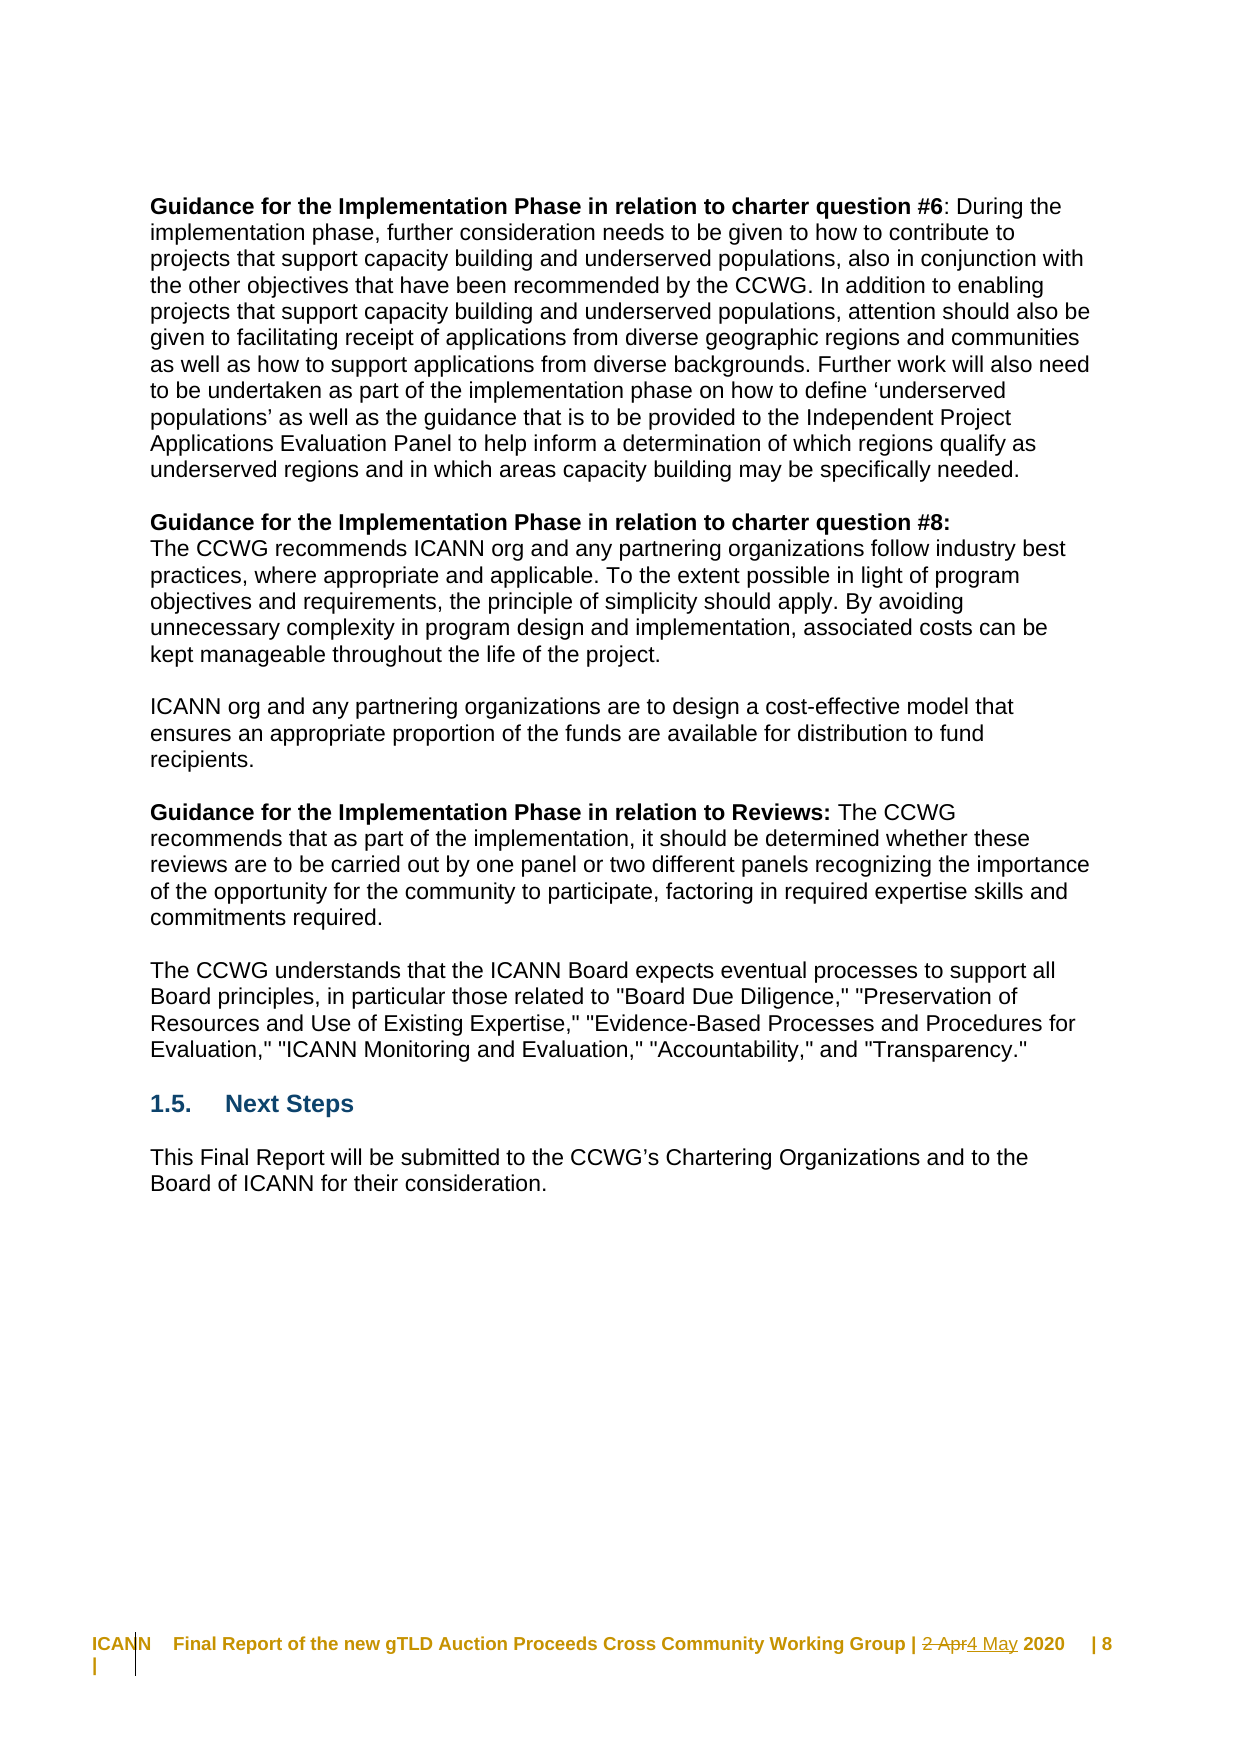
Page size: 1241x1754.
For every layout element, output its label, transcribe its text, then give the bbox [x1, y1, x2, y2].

text ICANN org and any partnering organizations are to design a cost-effective model that ensures an appropriate proportion of the funds are available for distribution to fund recipients. [150, 693, 1090, 772]
text Guidance for the Implementation Phase in relation to charter question #6: During the implementation phase, further consideration needs to be given to how to contribute to projects that support capacity building and underserved populations, also in conjunction with the other objectives that have been recommended by the CCWG. In addition to enabling projects that support capacity building and underserved populations, attention should also be given to facilitating receipt of applications from diverse geographic regions and communities as well as how to support applications from diverse backgrounds. Further work will also need to be undertaken as part of the implementation phase on how to define ‘underserved populations’ as well as the guidance that is to be provided to the Independent Project Applications Evaluation Panel to help inform a determination of which regions qualify as underserved regions and in which areas capacity building may be specifically needed. [150, 193, 1090, 482]
text Guidance for the Implementation Phase in relation to charter question #8: [150, 509, 1090, 535]
text This Final Report will be submitted to the CCWG’s Chartering Organizations and to the Board of ICANN for their consideration. [150, 1144, 1090, 1196]
subtitle Next Steps [150, 1089, 1090, 1117]
text Guidance for the Implementation Phase in relation to Reviews: The CCWG recommends that as part of the implementation, it should be determined whether these reviews are to be carried out by one panel or two different panels recognizing the importance of the opportunity for the community to participate, factoring in required expertise skills and commitments required. [150, 799, 1090, 931]
text The CCWG recommends ICANN org and any partnering organizations follow industry best practices, where appropriate and applicable. To the extent possible in light of program objectives and requirements, the principle of simplicity should apply. By avoiding unnecessary complexity in program design and implementation, associated costs can be kept manageable throughout the life of the project. [150, 535, 1090, 667]
text The CCWG understands that the ICANN Board expects eventual processes to support all Board principles, in particular those related to "Board Due Diligence," "Preservation of Resources and Use of Existing Expertise," "Evidence-Based Processes and Procedures for Evaluation," "ICANN Monitoring and Evaluation," "Accountability," and "Transparency." [150, 957, 1090, 1062]
